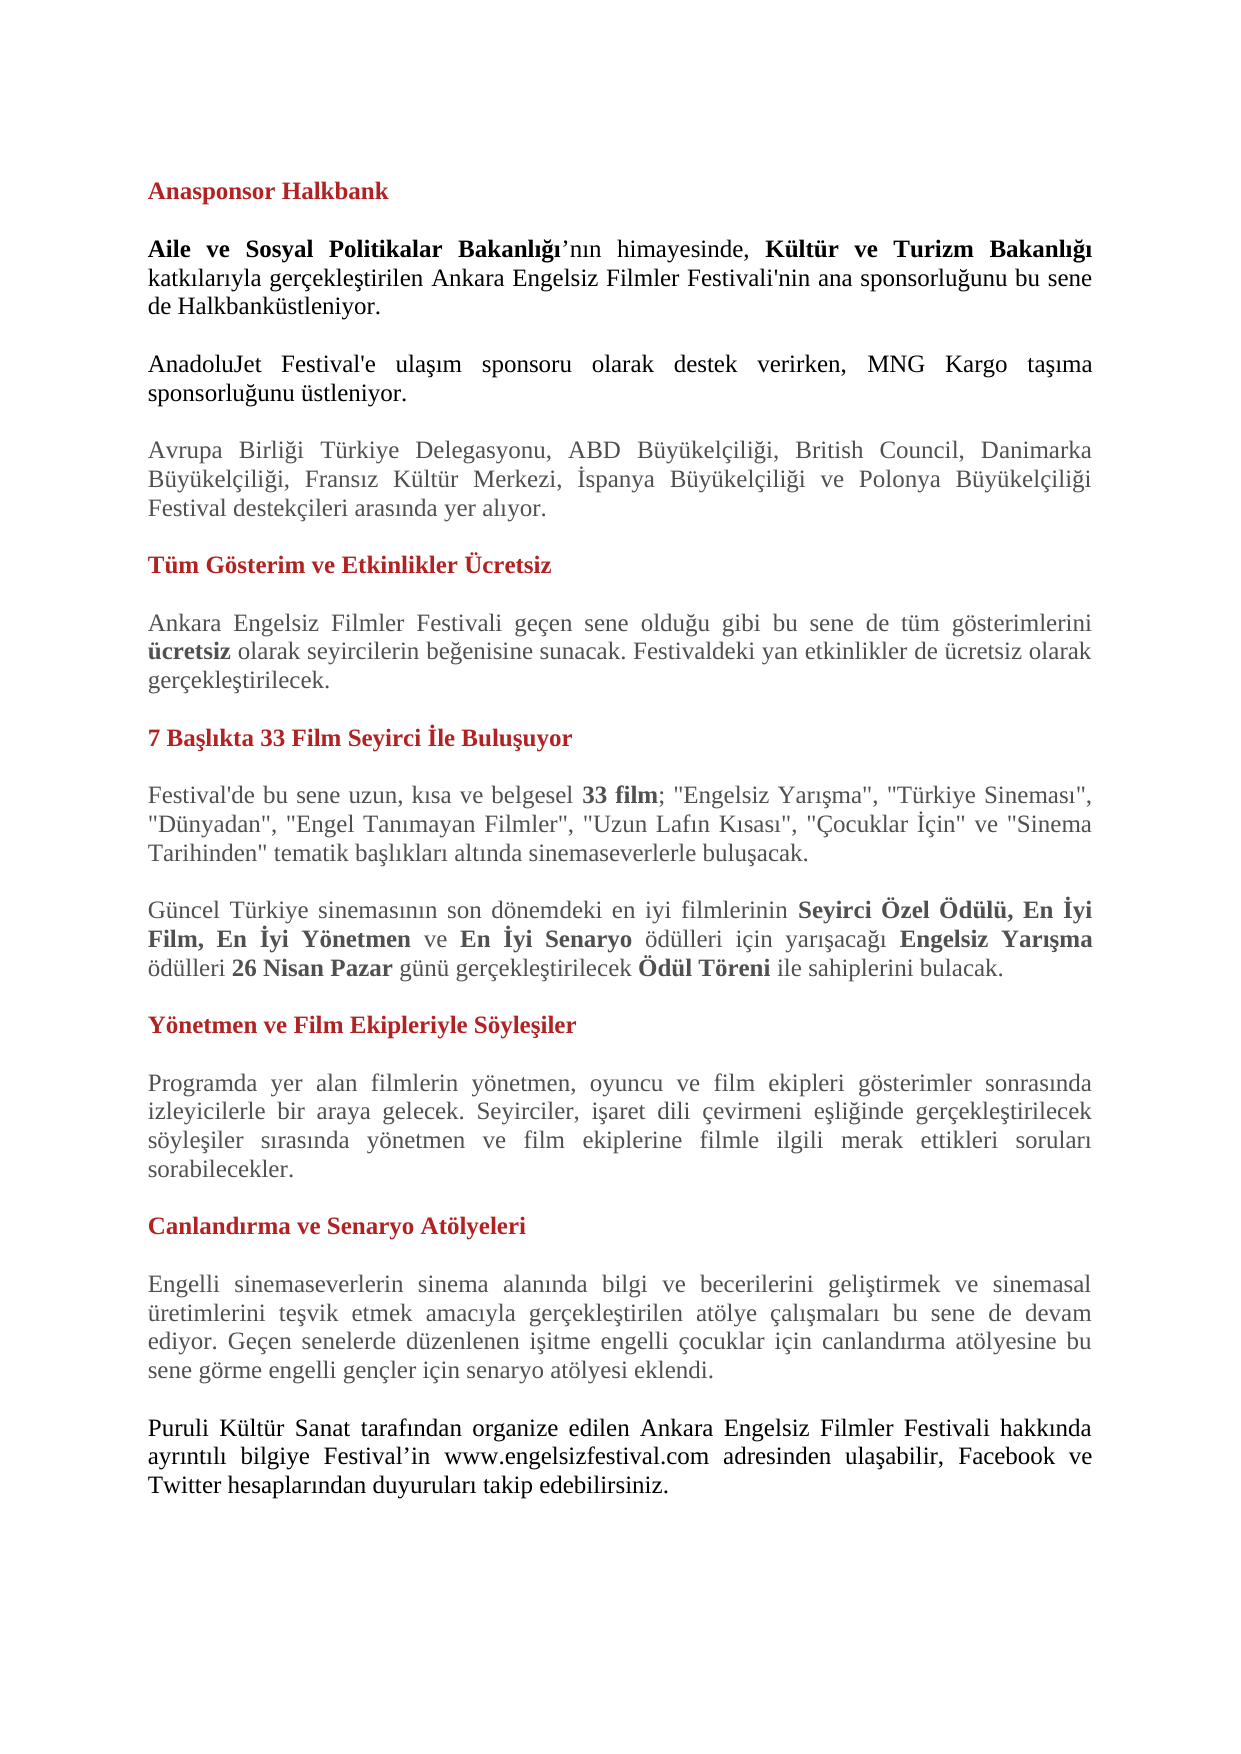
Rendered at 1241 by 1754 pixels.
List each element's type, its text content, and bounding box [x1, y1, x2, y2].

text AnadoluJet Festival'e ulaşım sponsoru olarak destek verirken, MNG Kargo taşıma sponsorluğunu üstleniyor. [148, 349, 1093, 406]
text Puruli Kültür Sanat tarafından organize edilen Ankara Engelsiz Filmler Festivali hakkında ayrıntılı bilgiye Festival’in www.engelsizfestival.com adresinden ulaşabilir, Facebook ve Twitter hesaplarından duyuruları takip edebilirsiniz. [148, 1413, 1093, 1499]
text Canlandırma ve Senaryo Atölyeleri [148, 1211, 1093, 1240]
text Ankara Engelsiz Filmler Festivali geçen sene olduğu gibi bu sene de tüm gösterimlerini ücretsiz olarak seyircilerin beğenisine sunacak. Festivaldeki yan etkinlikler de ücretsiz olarak gerçekleştirilecek. [148, 608, 1093, 694]
text Programda yer alan filmlerin yönetmen, oyuncu ve film ekipleri gösterimler sonrasında izleyicilerle bir araya gelecek. Seyirciler, işaret dili çevirmeni eşliğinde gerçekleştirilecek söyleşiler sırasında yönetmen ve film ekiplerine filmle ilgili merak ettikleri soruları sorabilecekler. [148, 1068, 1093, 1183]
text Anasponsor Halkbank [148, 148, 1093, 205]
text Yönetmen ve Film Ekipleriyle Söyleşiler [148, 1010, 1093, 1039]
text Engelli sinemaseverlerin sinema alanında bilgi ve becerilerini geliştirmek ve sinemasal üretimlerini teşvik etmek amacıyla gerçekleştirilen atölye çalışmaları bu sene de devam ediyor. Geçen senelerde düzenlenen işitme engelli çocuklar için canlandırma atölyesine bu sene görme engelli gençler için senaryo atölyesi eklendi. [148, 1269, 1093, 1384]
text Güncel Türkiye sinemasının son dönemdeki en iyi filmlerinin Seyirci Özel Ödülü, En İyi Film, En İyi Yönetmen ve En İyi Senaryo ödülleri için yarışacağı Engelsiz Yarışma ödülleri 26 Nisan Pazar günü gerçekleştirilecek Ödül Töreni ile sahiplerini bulacak. [148, 895, 1093, 981]
text 7 Başlıkta 33 Film Seyirci İle Buluşuyor [148, 723, 1093, 751]
text Avrupa Birliği Türkiye Delegasyonu, ABD Büyükelçiliği, British Council, Danimarka Büyükelçiliği, Fransız Kültür Merkezi, İspanya Büyükelçiliği ve Polonya Büyükelçiliği Festival destekçileri arasında yer alıyor. [148, 435, 1093, 521]
text Tüm Gösterim ve Etkinlikler Ücretsiz [148, 550, 1093, 579]
text Aile ve Sosyal Politikalar Bakanlığı’nın himayesinde, Kültür ve Turizm Bakanlığı katkılarıyla gerçekleştirilen Ankara Engelsiz Filmler Festivali'nin ana sponsorluğunu bu sene de Halkbanküstleniyor. [148, 234, 1093, 320]
text Festival'de bu sene uzun, kısa ve belgesel 33 film; "Engelsiz Yarışma", "Türkiye Sineması", "Dünyadan", "Engel Tanımayan Filmler", "Uzun Lafın Kısası", "Çocuklar İçin" ve "Sinema Tarihinden" tematik başlıkları altında sinemaseverlerle buluşacak. [148, 780, 1093, 866]
